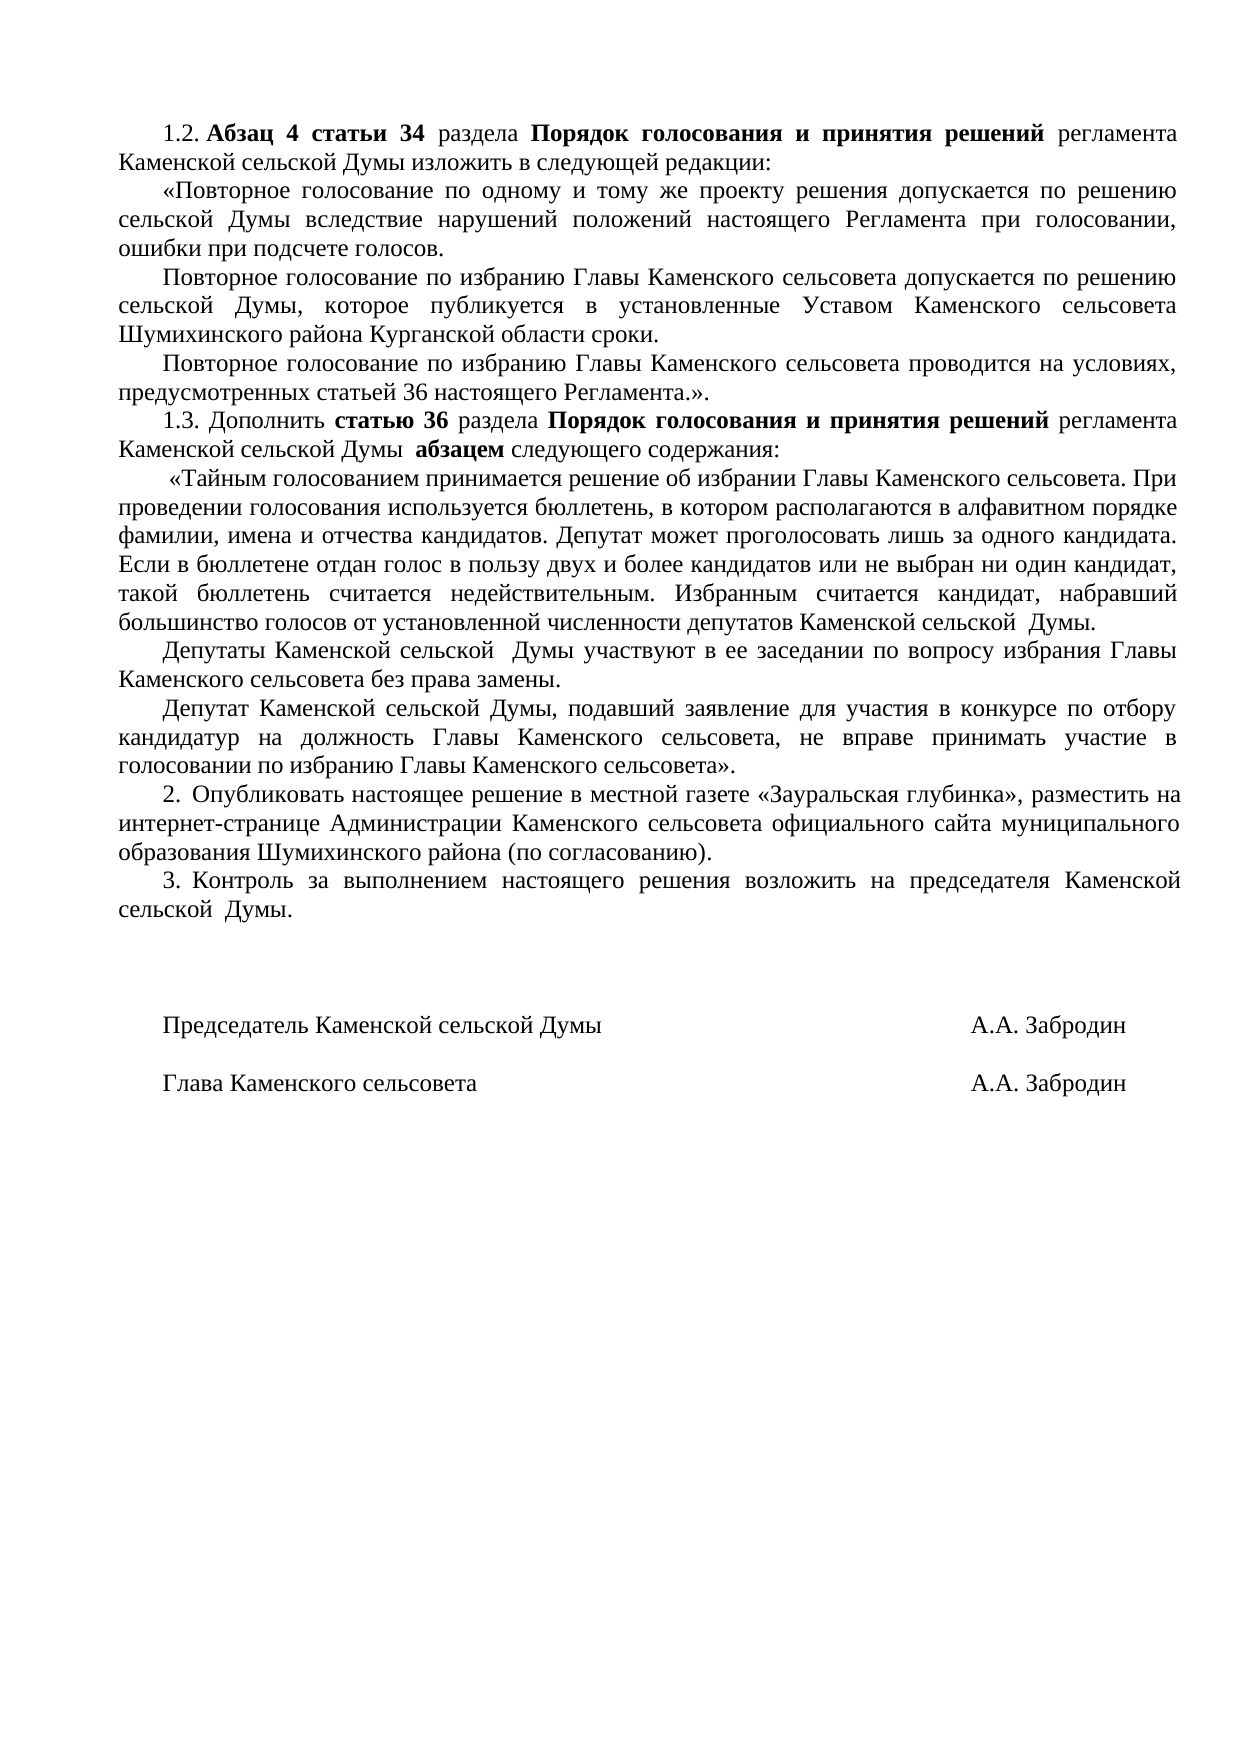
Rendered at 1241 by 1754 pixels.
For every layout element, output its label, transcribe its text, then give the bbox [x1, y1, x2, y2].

list Контроль за выполнением настоящего решения возложить на председателя Каменской сельской Думы. [118, 866, 1181, 923]
text Председатель Каменской сельской Думы А.А. Забродин [118, 1010, 1181, 1038]
list Депутат Каменской сельской Думы, подавший заявление для участия в конкурсе по отбору кандидатур на должность Главы Каменского сельсовета, не вправе принимать участие в голосовании по избранию Главы Каменского сельсовета». [118, 693, 1178, 779]
list «Тайным голосованием принимается решение об избрании Главы Каменского сельсовета. При проведении голосования используется бюллетень, в котором располагаются в алфавитном порядке фамилии, имена и отчества кандидатов. Депутат может проголосовать лишь за одного кандидата. Если в бюллетене отдан голос в пользу двух и более кандидатов или не выбран ни один кандидат, такой бюллетень считается недействительным. Избранным считается кандидат, набравший большинство голосов от установленной численности депутатов Каменской сельской Думы. [118, 463, 1178, 636]
list Депутаты Каменской сельской Думы участвуют в ее заседании по вопросу избрания Главы Каменского сельсовета без права замены. [118, 636, 1178, 693]
list 1.2. Абзац 4 статьи 34 раздела Порядок голосования и принятия решений регламента Каменской сельской Думы изложить в следующей редакции: [118, 118, 1178, 176]
list Повторное голосование по избранию Главы Каменского сельсовета допускается по решению сельской Думы, которое публикуется в установленные Уставом Каменского сельсовета Шумихинского района Курганской области сроки. [118, 262, 1178, 348]
list Повторное голосование по избранию Главы Каменского сельсовета проводится на условиях, предусмотренных статьей 36 настоящего Регламента.». [118, 348, 1178, 406]
list «Повторное голосование по одному и тому же проекту решения допускается по решению сельской Думы вследствие нарушений положений настоящего Регламента при голосовании, ошибки при подсчете голосов. [118, 176, 1178, 262]
list Опубликовать настоящее решение в местной газете «Зауральская глубинка», разместить на интернет-странице Администрации Каменского сельсовета официального сайта муниципального образования Шумихинского района (по согласованию). [118, 779, 1181, 866]
list Дополнить статью 36 раздела Порядок голосования и принятия решений регламента Каменской сельской Думы абзацем следующего содержания: [118, 406, 1178, 463]
text Глава Каменского сельсовета А.А. Забродин [118, 1068, 1181, 1096]
